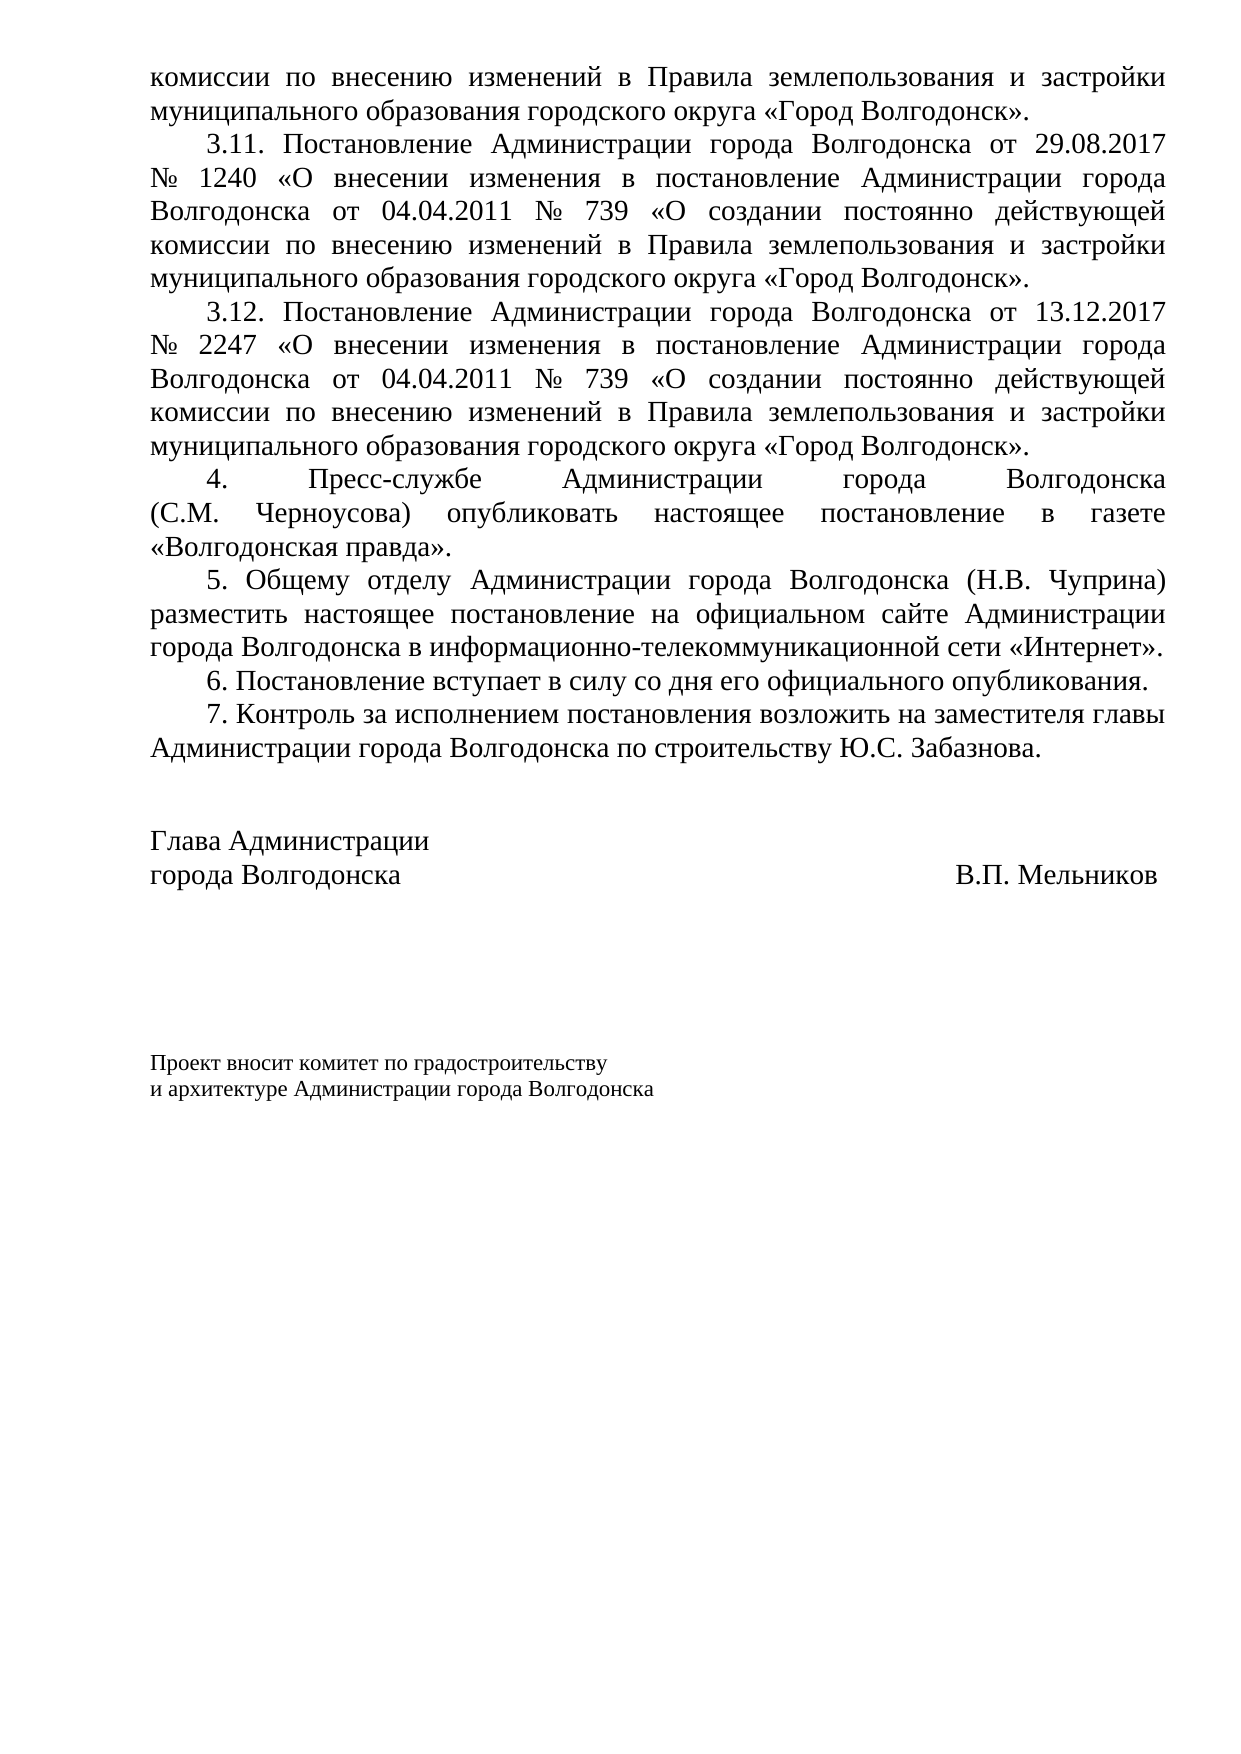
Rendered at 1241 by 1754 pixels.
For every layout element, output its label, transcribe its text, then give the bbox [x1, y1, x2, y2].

text 3.12. Постановление Администрации города Волгодонска от 13.12.2017 № 2247 «О внесении изменения в постановление Администрации города Волгодонска от 04.04.2011 № 739 «О создании постоянно действующей комиссии по внесению изменений в Правила землепользования и застройки муниципального образования городского округа «Город Волгодонск». [150, 294, 1167, 462]
text Проект вносит комитет по градостроительству [150, 1048, 1167, 1075]
text 5. Общему отделу Администрации города Волгодонска (Н.В. Чуприна) разместить настоящее постановление на официальном сайте Администрации города Волгодонска в информационно-телекоммуникационной сети «Интернет». [150, 562, 1167, 663]
text города Волгодонска В.П. Мельников [150, 857, 1167, 890]
text 3.11. Постановление Администрации города Волгодонска от 29.08.2017 № 1240 «О внесении изменения в постановление Администрации города Волгодонска от 04.04.2011 № 739 «О создании постоянно действующей комиссии по внесению изменений в Правила землепользования и застройки муниципального образования городского округа «Город Волгодонск». [150, 126, 1167, 294]
text 7. Контроль за исполнением постановления возложить на заместителя главы Администрации города Волгодонска по строительству Ю.С. Забазнова. [150, 696, 1167, 763]
text 6. Постановление вступает в силу со дня его официального опубликования. [150, 663, 1167, 696]
text 4. Пресс-службе Администрации города Волгодонска (С.М. Черноусова) опубликовать настоящее постановление в газете «Волгодонская правда». [150, 462, 1167, 562]
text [150, 59, 1167, 126]
text и архитектуре Администрации города Волгодонска [150, 1075, 1167, 1101]
text Глава Администрации [150, 823, 1167, 857]
